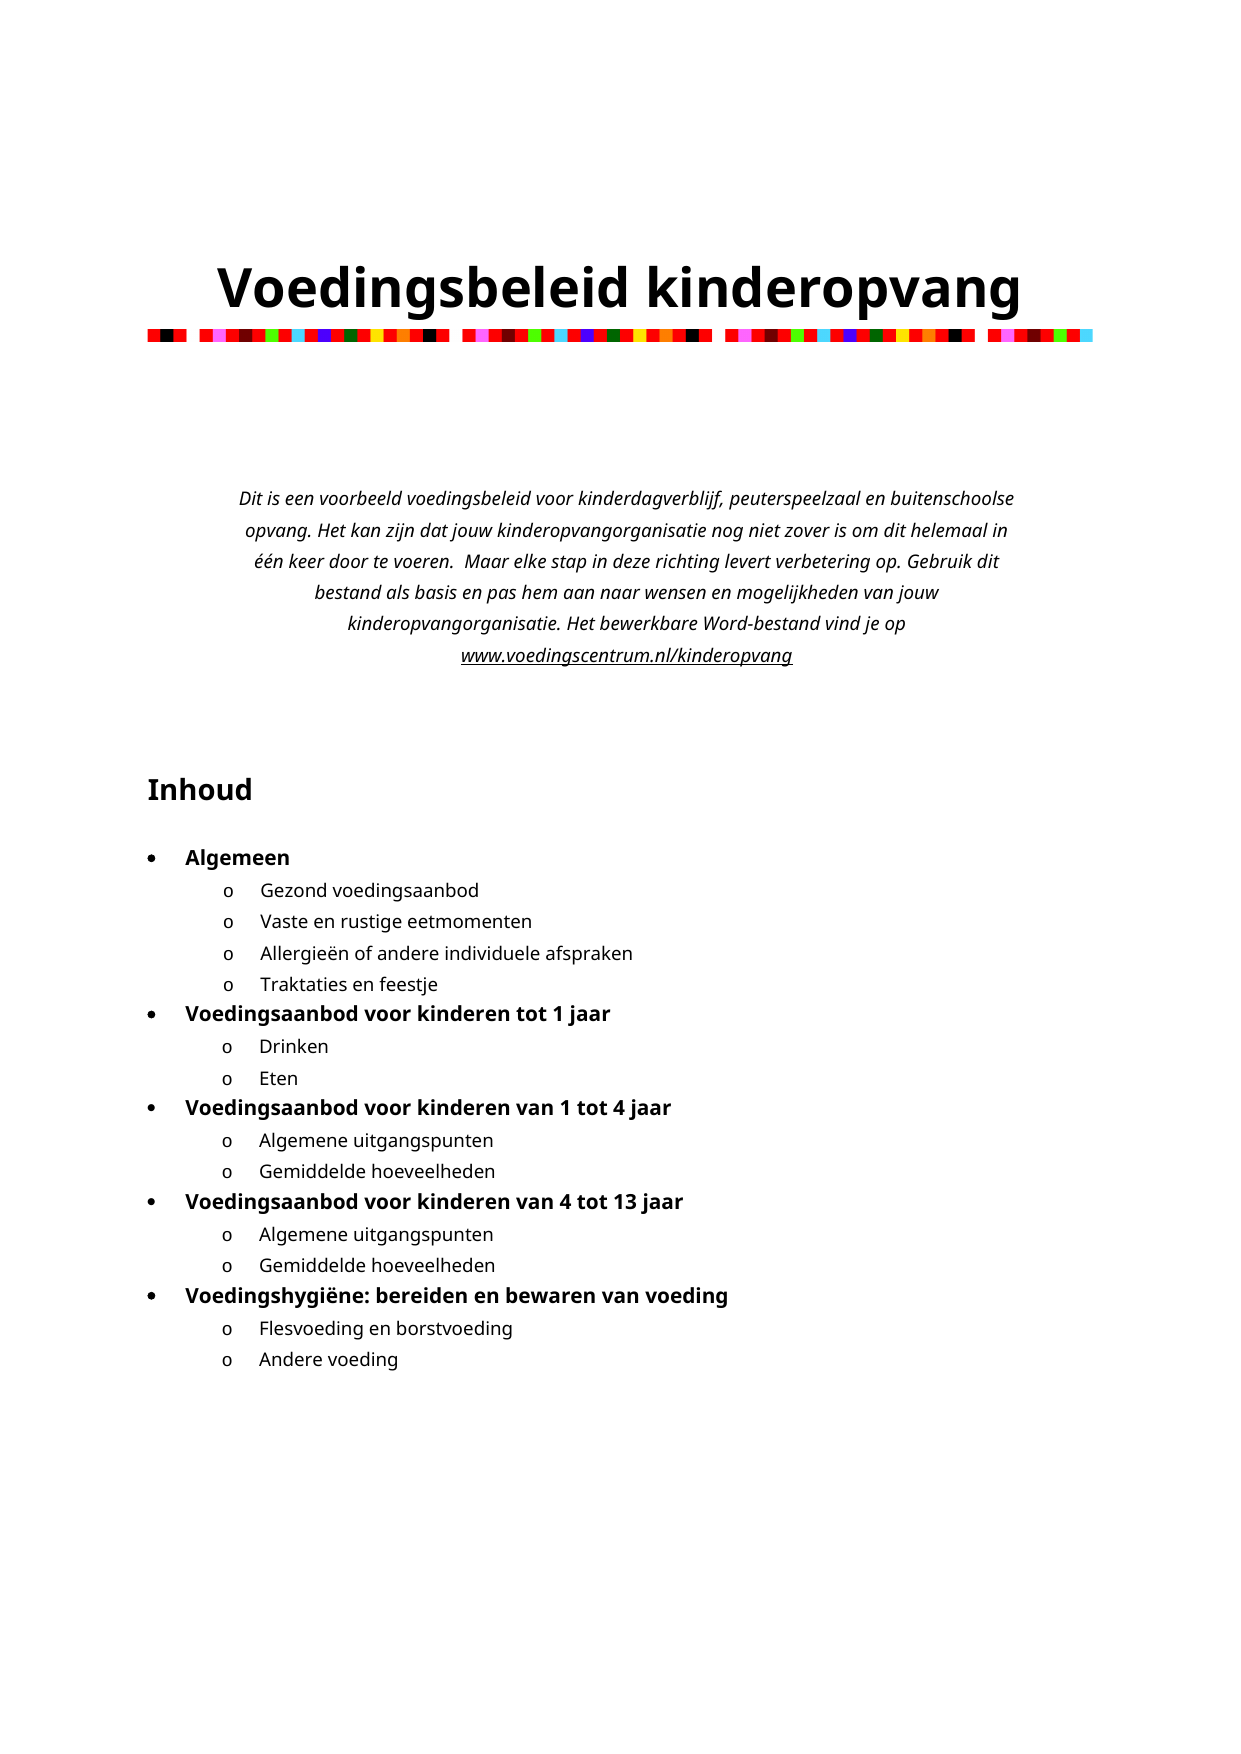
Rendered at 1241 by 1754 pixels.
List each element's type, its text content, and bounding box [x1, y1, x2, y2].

subtitle Flesvoeding en borstvoeding [221, 1309, 1093, 1341]
subtitle Algemene uitgangspunten [221, 1216, 1093, 1247]
list Algemeen [148, 841, 1093, 872]
subtitle Eten [221, 1059, 1093, 1091]
subtitle Traktaties en feestje [223, 966, 1093, 997]
list Vaste en rustige eetmomenten [223, 903, 1093, 934]
subtitle Algemene uitgangspunten [221, 1122, 1093, 1153]
text Inhoud [148, 769, 1093, 809]
text Dit is een voorbeeld voedingsbeleid voor kinderdagverblijf, peuterspeelzaal en buitenschoolse opvang. Het kan zijn dat jouw kinderopvangorganisatie nog niet zover is om dit helemaal in één keer door te voeren. Maar elke stap in deze richting levert verbetering op. Gebruik dit bestand als basis en pas hem aan naar wensen en mogelijkheden van jouw kinderopvangorganisatie. Het bewerkbare Word-bestand vind je op www.voedingscentrum.nl/kinderopvang [236, 480, 1019, 667]
subtitle Drinken [221, 1028, 1093, 1059]
subtitle Voedingsaanbod voor kinderen van 4 tot 13 jaar [148, 1184, 1093, 1216]
list Gezond voedingsaanbod [223, 872, 1093, 903]
subtitle Gemiddelde hoeveelheden [221, 1247, 1093, 1278]
subtitle Gemiddelde hoeveelheden [221, 1153, 1093, 1184]
subtitle Andere voeding [221, 1341, 1093, 1372]
text Voedingsbeleid kinderopvang [148, 250, 1093, 324]
list Voedingshygiëne: bereiden en bewaren van voeding [148, 1278, 1093, 1309]
subtitle Voedingsaanbod voor kinderen van 1 tot 4 jaar [148, 1091, 1093, 1122]
list Voedingsaanbod voor kinderen tot 1 jaar [148, 997, 1093, 1028]
picture [147, 329, 1093, 342]
subtitle Allergieën of andere individuele afspraken [223, 934, 1093, 966]
